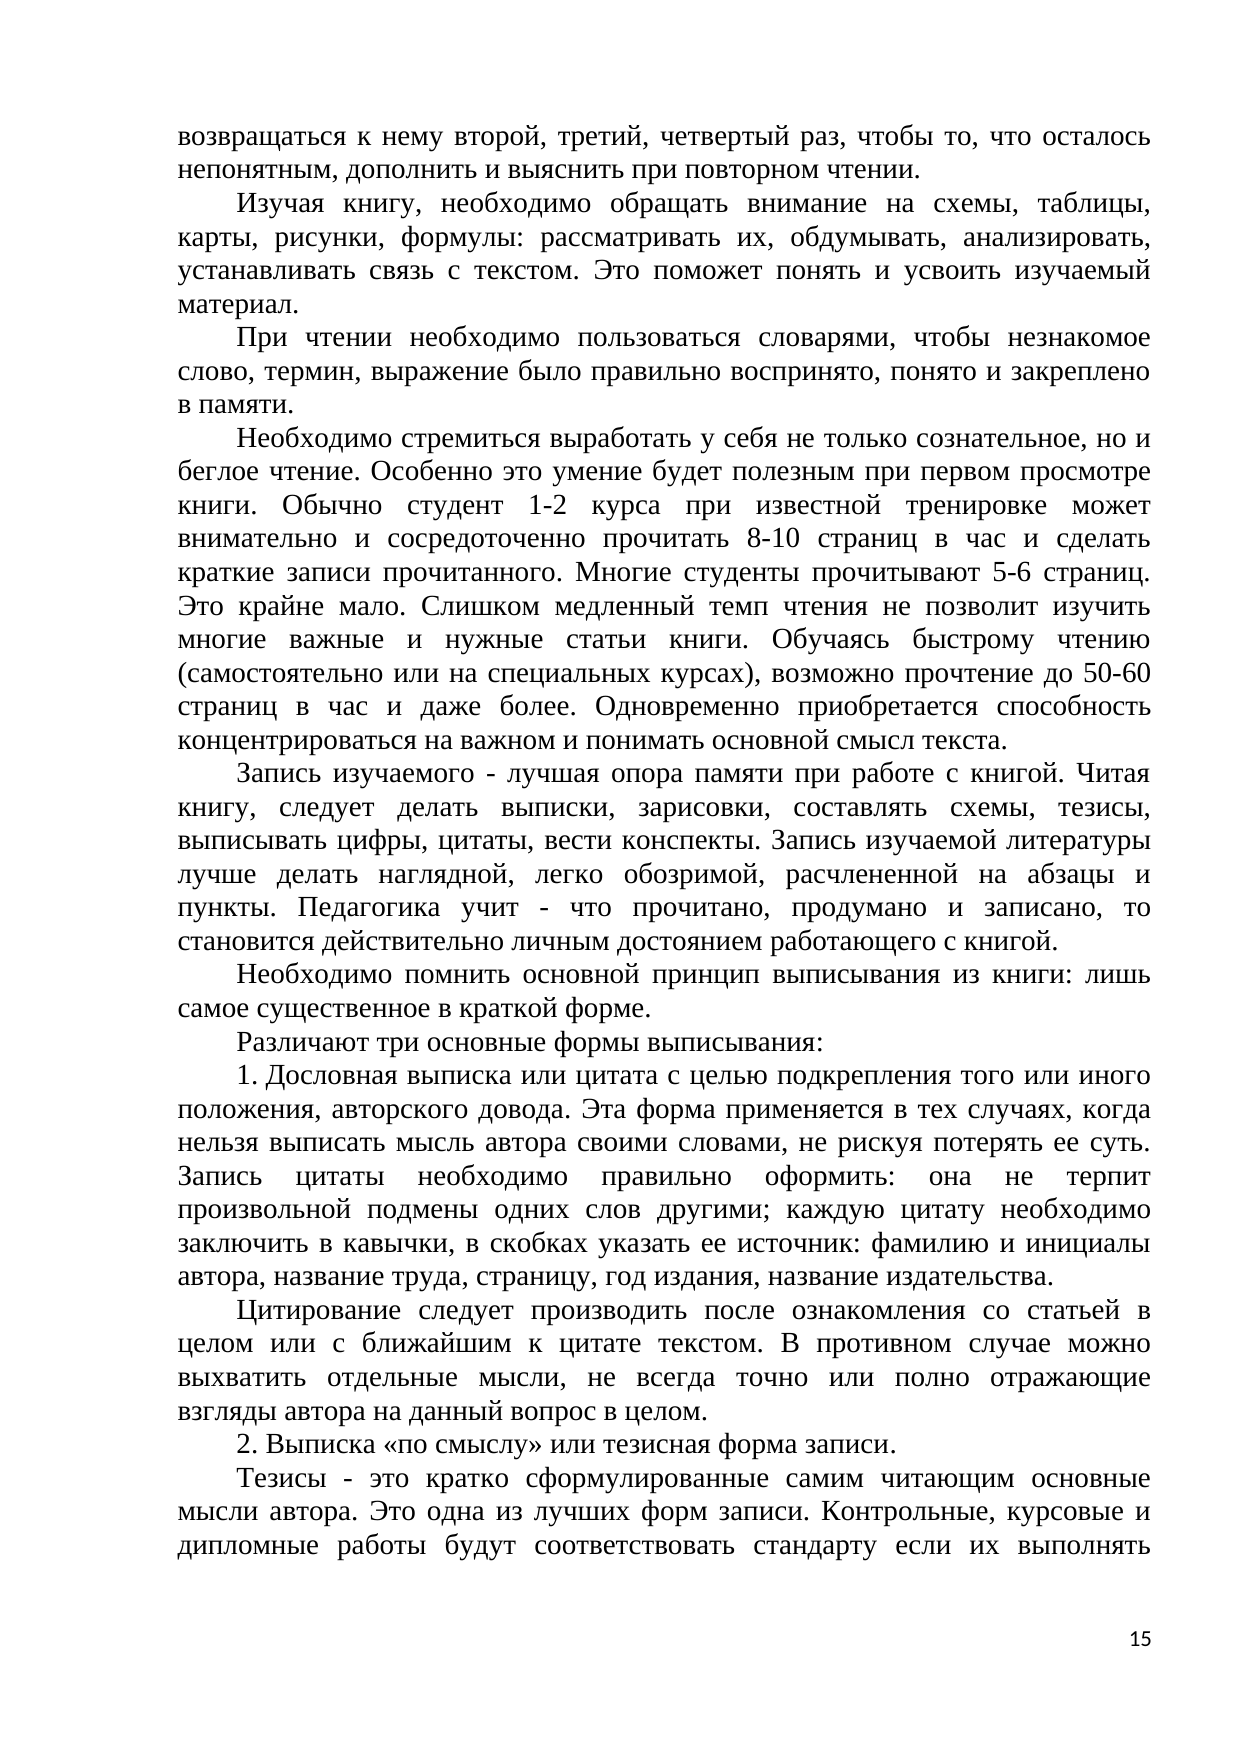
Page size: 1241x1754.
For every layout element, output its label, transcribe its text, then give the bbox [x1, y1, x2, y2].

text Цитирование следует производить после ознакомления со статьей в целом или с ближайшим к цитате текстом. В противном случае можно выхватить отдельные мысли, не всегда точно или полно отражающие взгляды автора на данный вопрос в целом. [177, 1292, 1152, 1426]
text Необходимо стремиться выработать у себя не только сознательное, но и беглое чтение. Особенно это умение будет полезным при первом просмотре книги. Обычно студент 1-2 курса при известной тренировке может внимательно и сосредоточенно прочитать 8-10 страниц в час и сделать краткие записи прочитанного. Многие студенты прочитывают 5-6 страниц. Это крайне мало. Слишком медленный темп чтения не позволит изучить многие важные и нужные статьи книги. Обучаясь быстрому чтению (самостоятельно или на специальных курсах), возможно прочтение до 50-60 страниц в час и даже более. Одновременно приобретается способность концентрироваться на важном и понимать основной смысл текста. [177, 420, 1152, 755]
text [177, 1460, 1152, 1560]
text Изучая книгу, необходимо обращать внимание на схемы, таблицы, карты, рисунки, формулы: рассматривать их, обдумывать, анализировать, устанавливать связь с текстом. Это поможет понять и усвоить изучаемый материал. [177, 185, 1152, 319]
text 2. Выписка «по смыслу» или тезисная форма записи. [177, 1426, 1152, 1460]
text При чтении необходимо пользоваться словарями, чтобы незнакомое слово, термин, выражение было правильно воспринято, понято и закреплено в памяти. [177, 319, 1152, 420]
text 1. Дословная выписка или цитата с целью подкрепления того или иного положения, авторского довода. Эта форма применяется в тех случаях, когда нельзя выписать мысль автора своими словами, не рискуя потерять ее суть. Запись цитаты необходимо правильно оформить: она не терпит произвольной подмены одних слов другими; каждую цитату необходимо заключить в кавычки, в скобках указать ее источник: фамилию и инициалы автора, название труда, страницу, год издания, название издательства. [177, 1057, 1152, 1292]
text Необходимо помнить основной принцип выписывания из книги: лишь самое существенное в краткой форме. [177, 957, 1152, 1024]
text Различают три основные формы выписывания: [177, 1024, 1152, 1057]
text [177, 118, 1152, 185]
text Запись изучаемого - лучшая опора памяти при работе с книгой. Читая книгу, следует делать выписки, зарисовки, составлять схемы, тезисы, выписывать цифры, цитаты, вести конспекты. Запись изучаемой литературы лучше делать наглядной, легко обозримой, расчлененной на абзацы и пункты. Педагогика учит - что прочитано, продумано и записано, то становится действительно личным достоянием работающего с книгой. [177, 755, 1152, 957]
